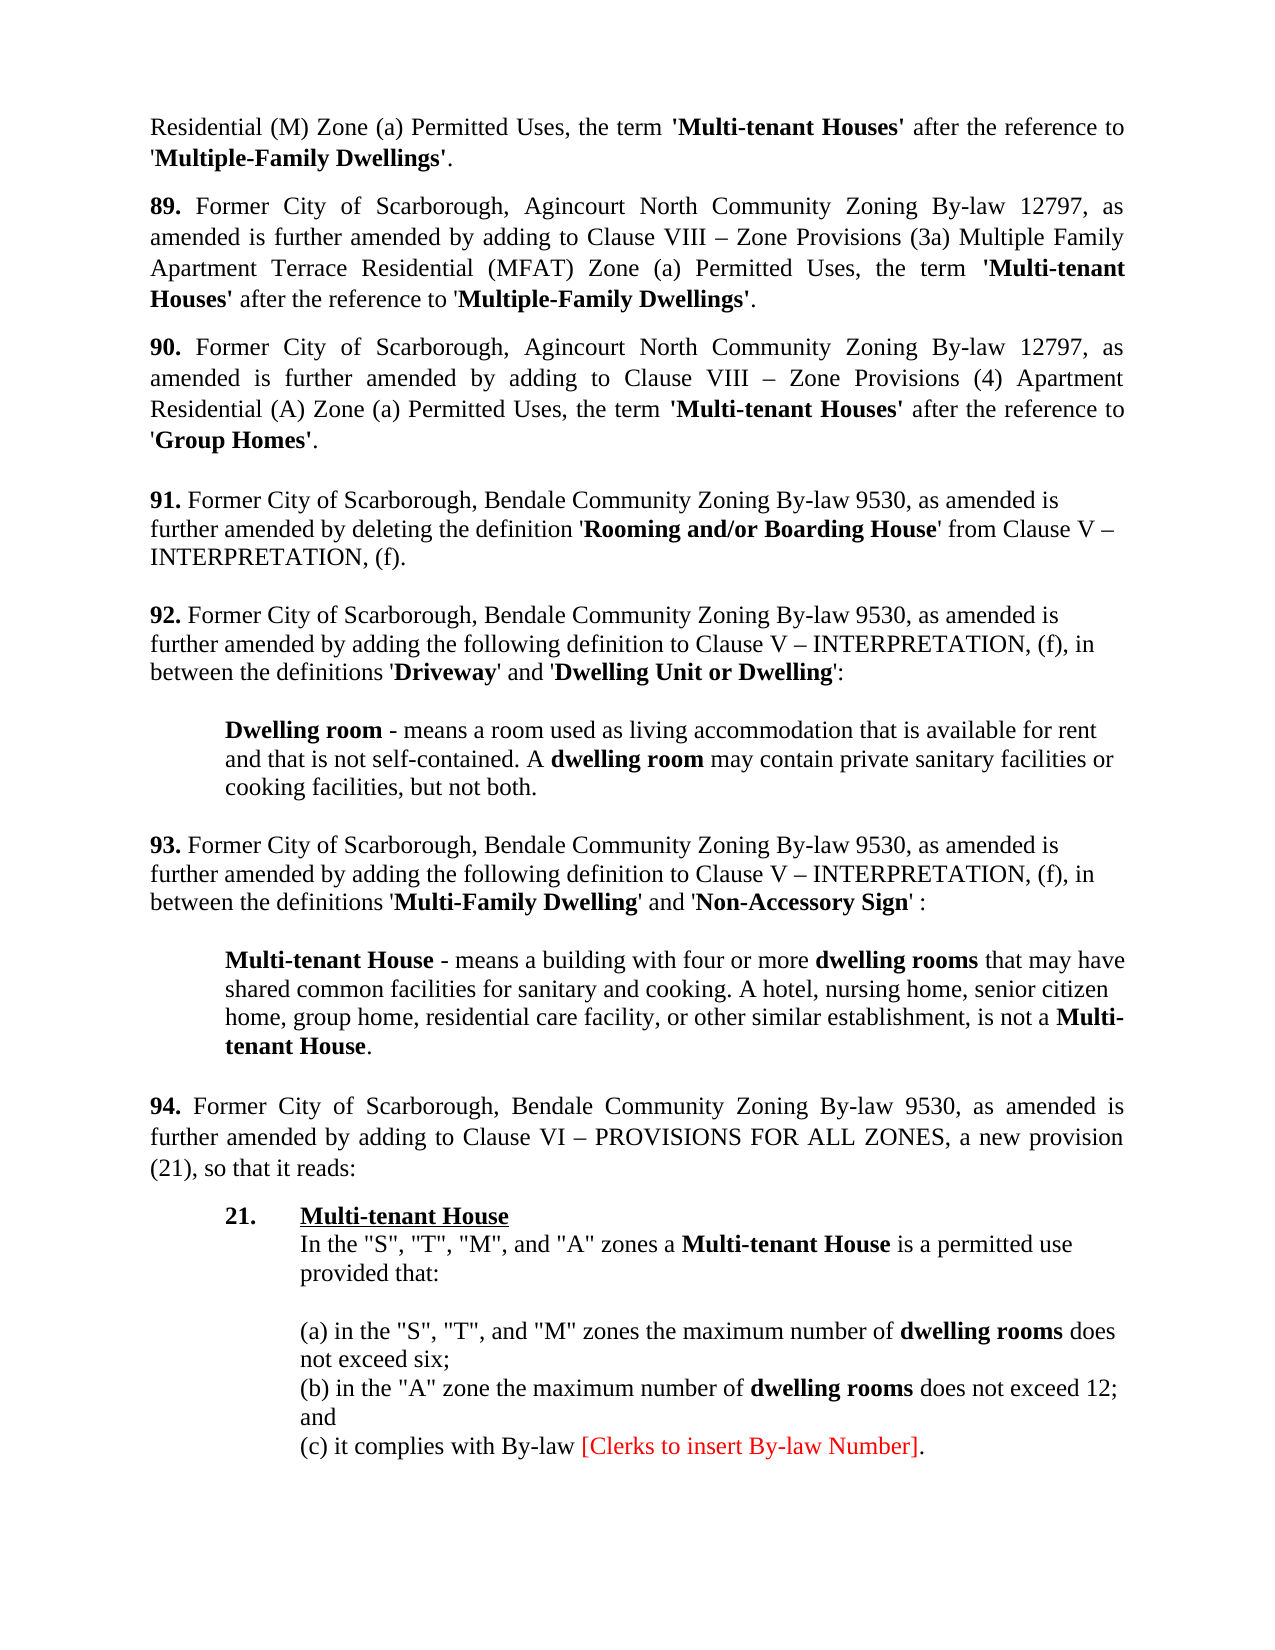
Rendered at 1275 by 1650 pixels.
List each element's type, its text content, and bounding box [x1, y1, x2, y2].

text 21. Multi-tenant House [150, 1201, 1125, 1229]
text 91. Former City of Scarborough, Bendale Community Zoning By-law 9530, as amended is further amended by deleting the definition 'Rooming and/or Boarding House' from Clause V – INTERPRETATION, (f). [150, 485, 1125, 571]
text 94. Former City of Scarborough, Bendale Community Zoning By-law 9530, as amended is further amended by adding to Clause VI – PROVISIONS FOR ALL ZONES, a new provision (21), so that it reads: [150, 1091, 1125, 1182]
text (a) in the "S", "T", and "M" zones the maximum number of dwelling rooms does not exceed six; [300, 1316, 1125, 1373]
text Multi-tenant House - means a building with four or more dwelling rooms that may have shared common facilities for sanitary and cooking. A hotel, nursing home, senior citizen home, group home, residential care facility, or other similar establishment, is not a Multi-tenant House. [225, 945, 1125, 1060]
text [150, 112, 1125, 172]
text 92. Former City of Scarborough, Bendale Community Zoning By-law 9530, as amended is further amended by adding the following definition to Clause V – INTERPRETATION, (f), in between the definitions 'Driveway' and 'Dwelling Unit or Dwelling': [150, 600, 1125, 686]
text In the "S", "T", "M", and "A" zones a Multi-tenant House is a permitted use provided that: [300, 1229, 1125, 1287]
text 90. Former City of Scarborough, Agincourt North Community Zoning By-law 12797, as amended is further amended by adding to Clause VIII – Zone Provisions (4) Apartment Residential (A) Zone (a) Permitted Uses, the term 'Multi-tenant Houses' after the reference to 'Group Homes'. [150, 332, 1125, 454]
text Dwelling room - means a room used as living accommodation that is available for rent and that is not self-contained. A dwelling room may contain private sanitary facilities or cooking facilities, but not both. [225, 715, 1125, 801]
text 89. Former City of Scarborough, Agincourt North Community Zoning By-law 12797, as amended is further amended by adding to Clause VIII – Zone Provisions (3a) Multiple Family Apartment Terrace Residential (MFAT) Zone (a) Permitted Uses, the term 'Multi-tenant Houses' after the reference to 'Multiple-Family Dwellings'. [150, 191, 1125, 313]
text (b) in the "A" zone the maximum number of dwelling rooms does not exceed 12; and [300, 1373, 1125, 1431]
text (c) it complies with By-law [Clerks to insert By-law Number]. [300, 1431, 1125, 1459]
text 93. Former City of Scarborough, Bendale Community Zoning By-law 9530, as amended is further amended by adding the following definition to Clause V – INTERPRETATION, (f), in between the definitions 'Multi-Family Dwelling' and 'Non-Accessory Sign' : [150, 830, 1125, 916]
